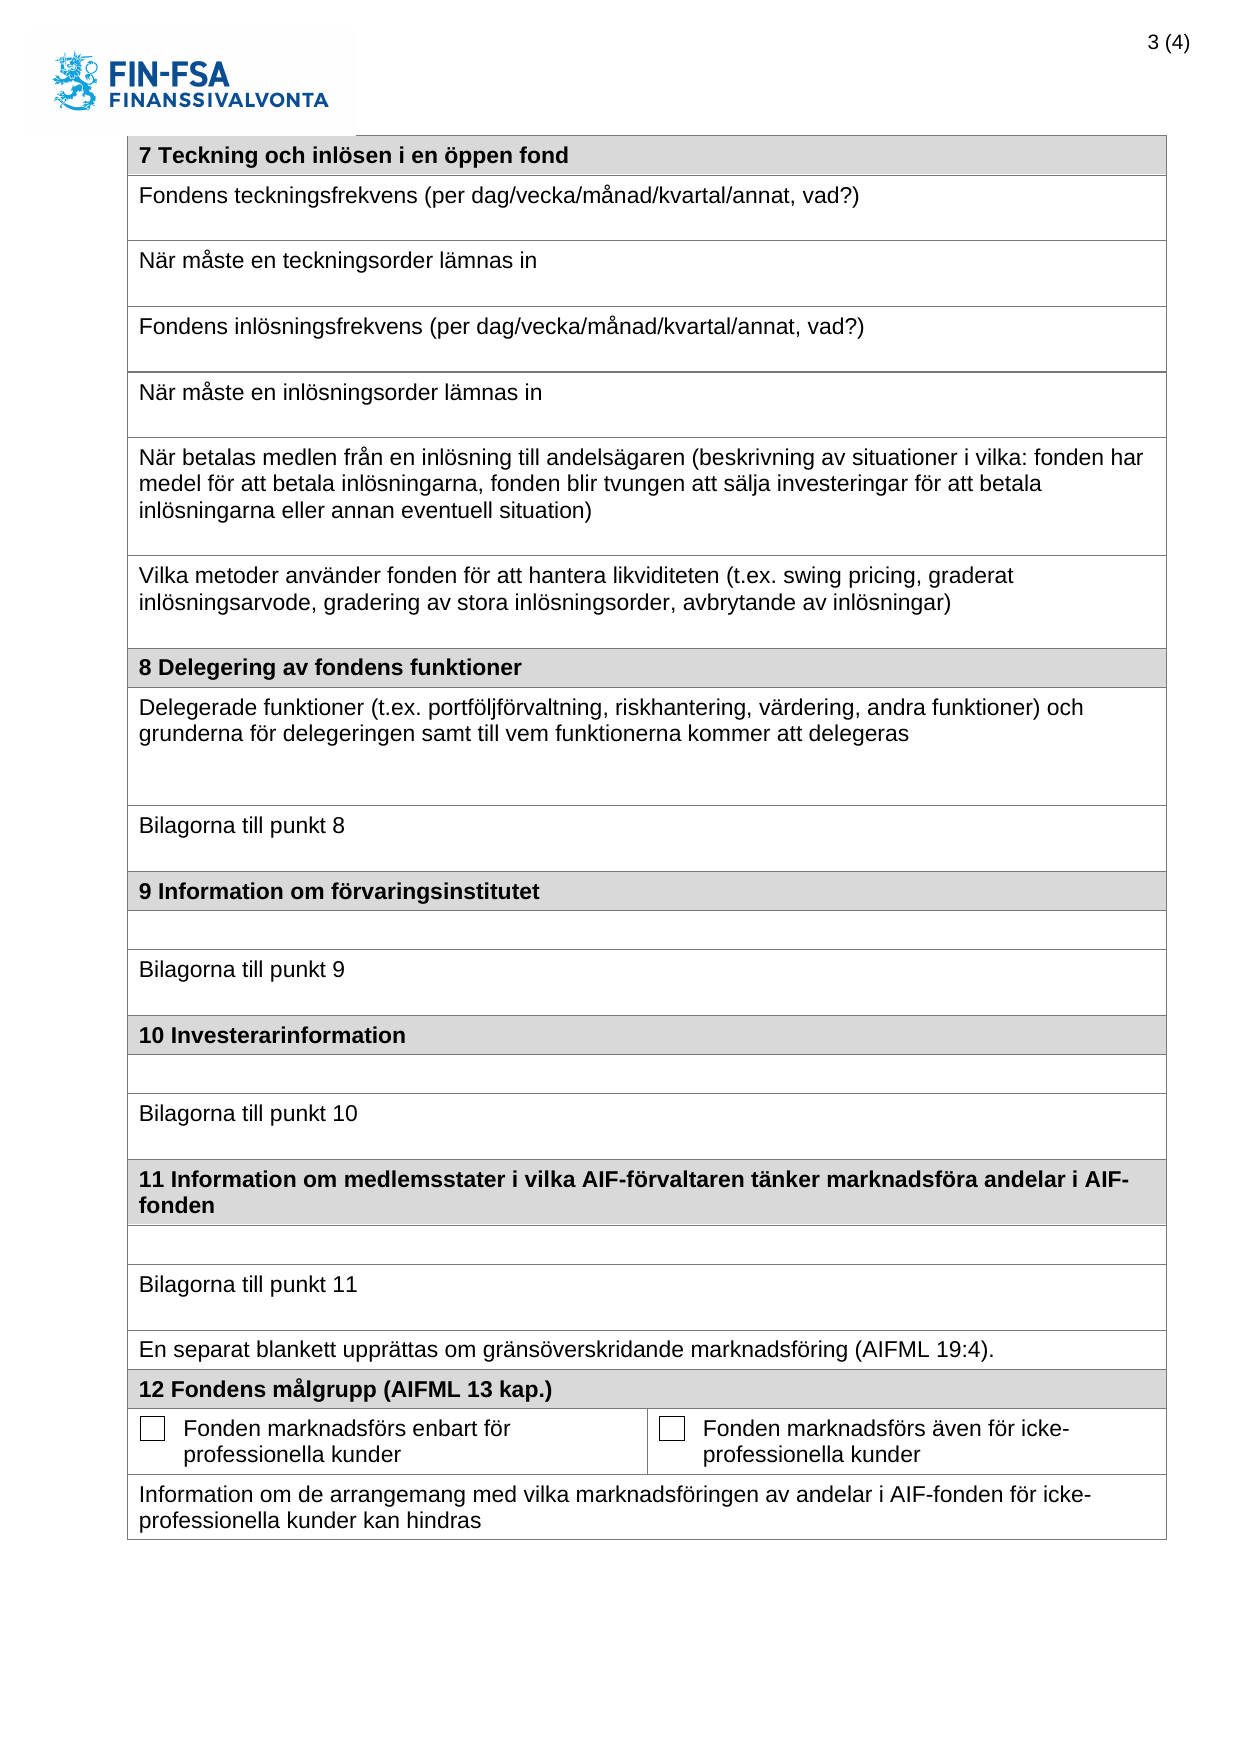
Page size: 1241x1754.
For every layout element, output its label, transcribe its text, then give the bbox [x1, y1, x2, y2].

table_cell När betalas medlen från en inlösning till andelsägaren (beskrivning av situationer i vilka: fonden har medel för att betala inlösningarna, fonden blir tvungen att sälja investeringar för att betala inlösningarna eller annan eventuell situation) [128, 438, 1166, 555]
table_cell 7 Teckning och inlösen i en öppen fond [128, 136, 1166, 174]
table_cell 12 Fondens målgrupp (AIFML 13 kap.) [128, 1370, 1166, 1408]
table_cell 9 Information om förvaringsinstitutet [128, 872, 1166, 910]
table_cell När måste en teckningsorder lämnas in [128, 241, 1166, 306]
table_cell Bilagorna till punkt 8 [128, 806, 1166, 871]
table_cell Bilagorna till punkt 9 [128, 950, 1166, 1015]
table_cell Bilagorna till punkt 10 [128, 1094, 1166, 1159]
table_cell Fondens teckningsfrekvens (per dag/vecka/månad/kvartal/annat, vad?) [128, 176, 1166, 240]
table_cell Fonden marknadsförs enbart för professionella kunder [128, 1409, 647, 1474]
table_cell En separat blankett upprättas om gränsöverskridande marknadsföring (AIFML 19:4). [128, 1331, 1166, 1369]
table_cell [128, 911, 1166, 949]
picture [29, 29, 356, 136]
table_cell Fonden marknadsförs även för icke-professionella kunder [648, 1409, 1166, 1474]
table_cell När måste en inlösningsorder lämnas in [128, 373, 1166, 437]
table_cell Vilka metoder använder fonden för att hantera likviditeten (t.ex. swing pricing, graderat inlösningsarvode, gradering av stora inlösningsorder, avbrytande av inlösningar) [128, 556, 1166, 647]
table_cell [128, 1226, 1166, 1264]
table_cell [128, 1475, 1166, 1539]
table_cell Fondens inlösningsfrekvens (per dag/vecka/månad/kvartal/annat, vad?) [128, 307, 1166, 371]
table_cell 8 Delegering av fondens funktioner [128, 649, 1166, 687]
table_cell 10 Investerarinformation [128, 1016, 1166, 1054]
table_cell Bilagorna till punkt 11 [128, 1265, 1166, 1329]
table_cell 11 Information om medlemsstater i vilka AIF-förvaltaren tänker marknadsföra andelar i AIF-fonden [128, 1160, 1166, 1224]
table_cell [128, 1055, 1166, 1093]
table_cell Delegerade funktioner (t.ex. portföljförvaltning, riskhantering, värdering, andra funktioner) och grunderna för delegeringen samt till vem funktionerna kommer att delegeras [128, 688, 1166, 805]
